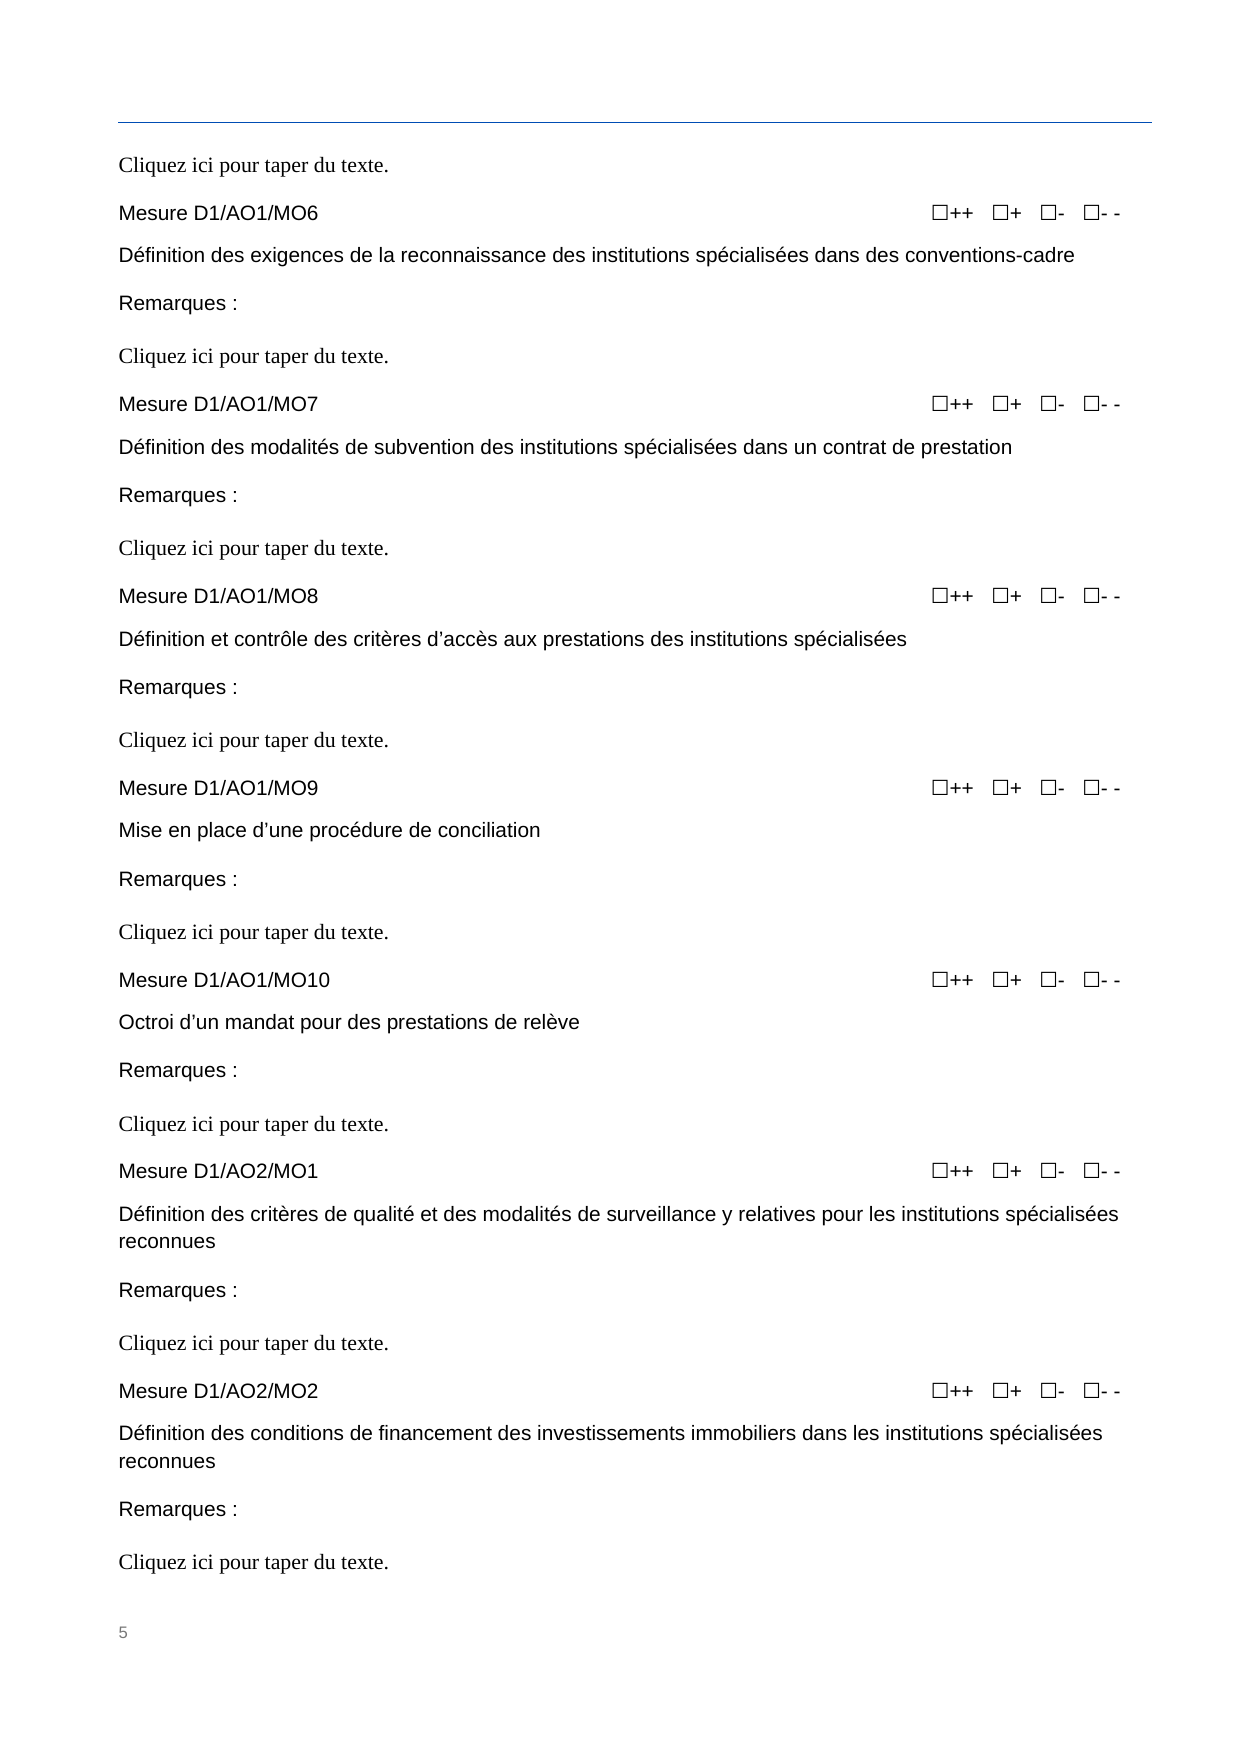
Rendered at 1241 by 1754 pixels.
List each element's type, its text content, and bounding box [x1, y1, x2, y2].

text Définition des modalités de subvention des institutions spécialisées dans un contrat de prestation [118, 434, 1152, 458]
text Remarques : [118, 675, 1152, 699]
text Mise en place d’une procédure de conciliation [118, 818, 1152, 842]
text Mesure D1/AO1/MO10 ++ + - - - [118, 965, 1152, 993]
text Remarques : [118, 483, 1152, 507]
text Définition des conditions de financement des investissements immobiliers dans les institutions spécialisées reconnues [118, 1421, 1152, 1472]
text Mesure D1/AO2/MO2 ++ + - - - [118, 1376, 1152, 1404]
text Mesure D1/AO1/MO7 ++ + - - - [118, 389, 1152, 418]
text Définition des critères de qualité et des modalités de surveillance y relatives pour les institutions spécialisées reconnues [118, 1202, 1152, 1253]
text Définition et contrôle des critères d’accès aux prestations des institutions spécialisées [118, 626, 1152, 650]
text Mesure D1/AO1/MO9 ++ + - - - [118, 773, 1152, 801]
text Mesure D1/AO1/MO8 ++ + - - - [118, 581, 1152, 610]
text Remarques : [118, 291, 1152, 315]
text Remarques : [118, 1277, 1152, 1301]
text Remarques : [118, 1058, 1152, 1082]
text Mesure D1/AO2/MO1 ++ + - - - [118, 1157, 1152, 1185]
text Remarques : [118, 1497, 1152, 1521]
text Définition des exigences de la reconnaissance des institutions spécialisées dans des conventions-cadre [118, 243, 1152, 267]
text Octroi d’un mandat pour des prestations de relève [118, 1010, 1152, 1034]
text Remarques : [118, 866, 1152, 890]
text Mesure D1/AO1/MO6 ++ + - - - [118, 198, 1152, 226]
